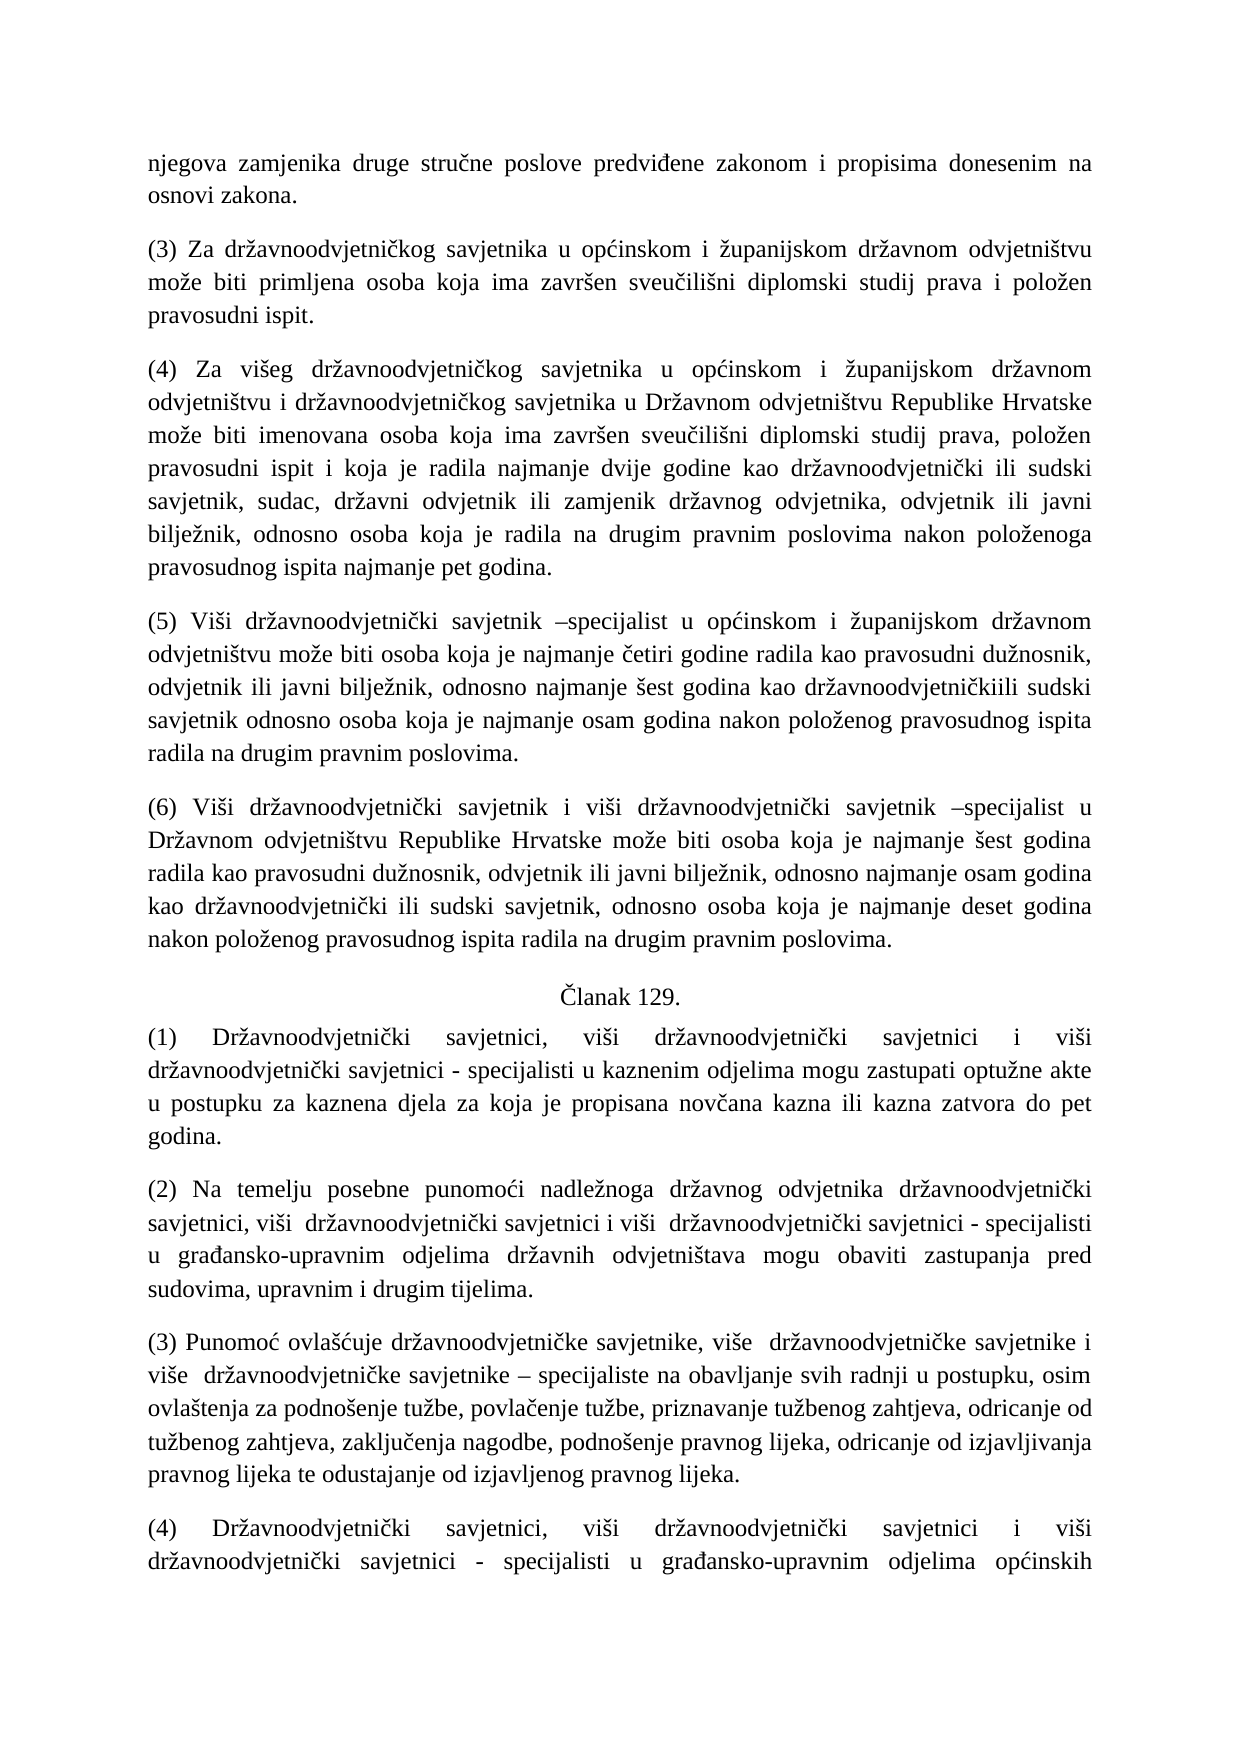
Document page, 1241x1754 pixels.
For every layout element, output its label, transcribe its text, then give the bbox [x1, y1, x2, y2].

text (1) Državnoodvjetnički savjetnici, viši državnoodvjetnički savjetnici i viši državnoodvjetnički savjetnici - specijalisti u kaznenim odjelima mogu zastupati optužne akte u postupku za kaznena djela za koja je propisana novčana kazna ili kazna zatvora do pet godina. [148, 1022, 1093, 1149]
text (3) Za državnoodvjetničkog savjetnika u općinskom i županijskom državnom odvjetništvu može biti primljena osoba koja ima završen sveučilišni diplomski studij prava i položen pravosudni ispit. [148, 234, 1093, 329]
text (4) Za višeg državnoodvjetničkog savjetnika u općinskom i županijskom državnom odvjetništvu i državnoodvjetničkog savjetnika u Državnom odvjetništvu Republike Hrvatske može biti imenovana osoba koja ima završen sveučilišni diplomski studij prava, položen pravosudni ispit i koja je radila najmanje dvije godine kao državnoodvjetnički ili sudski savjetnik, sudac, državni odvjetnik ili zamjenik državnog odvjetnika, odvjetnik ili javni bilježnik, odnosno osoba koja je radila na drugim pravnim poslovima nakon položenoga pravosudnog ispita najmanje pet godina. [148, 354, 1093, 581]
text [148, 1513, 1093, 1575]
text (6) Viši državnoodvjetnički savjetnik i viši državnoodvjetnički savjetnik –specijalist u Državnom odvjetništvu Republike Hrvatske može biti osoba koja je najmanje šest godina radila kao pravosudni dužnosnik, odvjetnik ili javni bilježnik, odnosno najmanje osam godina kao državnoodvjetnički ili sudski savjetnik, odnosno osoba koja je najmanje deset godina nakon položenog pravosudnog ispita radila na drugim pravnim poslovima. [148, 792, 1093, 953]
text (3) Punomoć ovlašćuje državnoodvjetničke savjetnike, više državnoodvjetničke savjetnike i više državnoodvjetničke savjetnike – specijaliste na obavljanje svih radnji u postupku, osim ovlaštenja za podnošenje tužbe, povlačenje tužbe, priznavanje tužbenog zahtjeva, odricanje od tužbenog zahtjeva, zaključenja nagodbe, podnošenje pravnog lijeka, odricanje od izjavljivanja pravnog lijeka te odustajanje od izjavljenog pravnog lijeka. [148, 1327, 1093, 1488]
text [148, 148, 1093, 209]
text (5) Viši državnoodvjetnički savjetnik –specijalist u općinskom i županijskom državnom odvjetništvu može biti osoba koja je najmanje četiri godine radila kao pravosudni dužnosnik, odvjetnik ili javni bilježnik, odnosno najmanje šest godina kao državnoodvjetničkiili sudski savjetnik odnosno osoba koja je najmanje osam godina nakon položenog pravosudnog ispita radila na drugim pravnim poslovima. [148, 606, 1093, 767]
text (2) Na temelju posebne punomoći nadležnoga državnog odvjetnika državnoodvjetnički savjetnici, viši državnoodvjetnički savjetnici i viši državnoodvjetnički savjetnici - specijalisti u građansko-upravnim odjelima državnih odvjetništava mogu obaviti zastupanja pred sudovima, upravnim i drugim tijelima. [148, 1174, 1093, 1302]
subtitle Članak 129. [148, 982, 1093, 1011]
